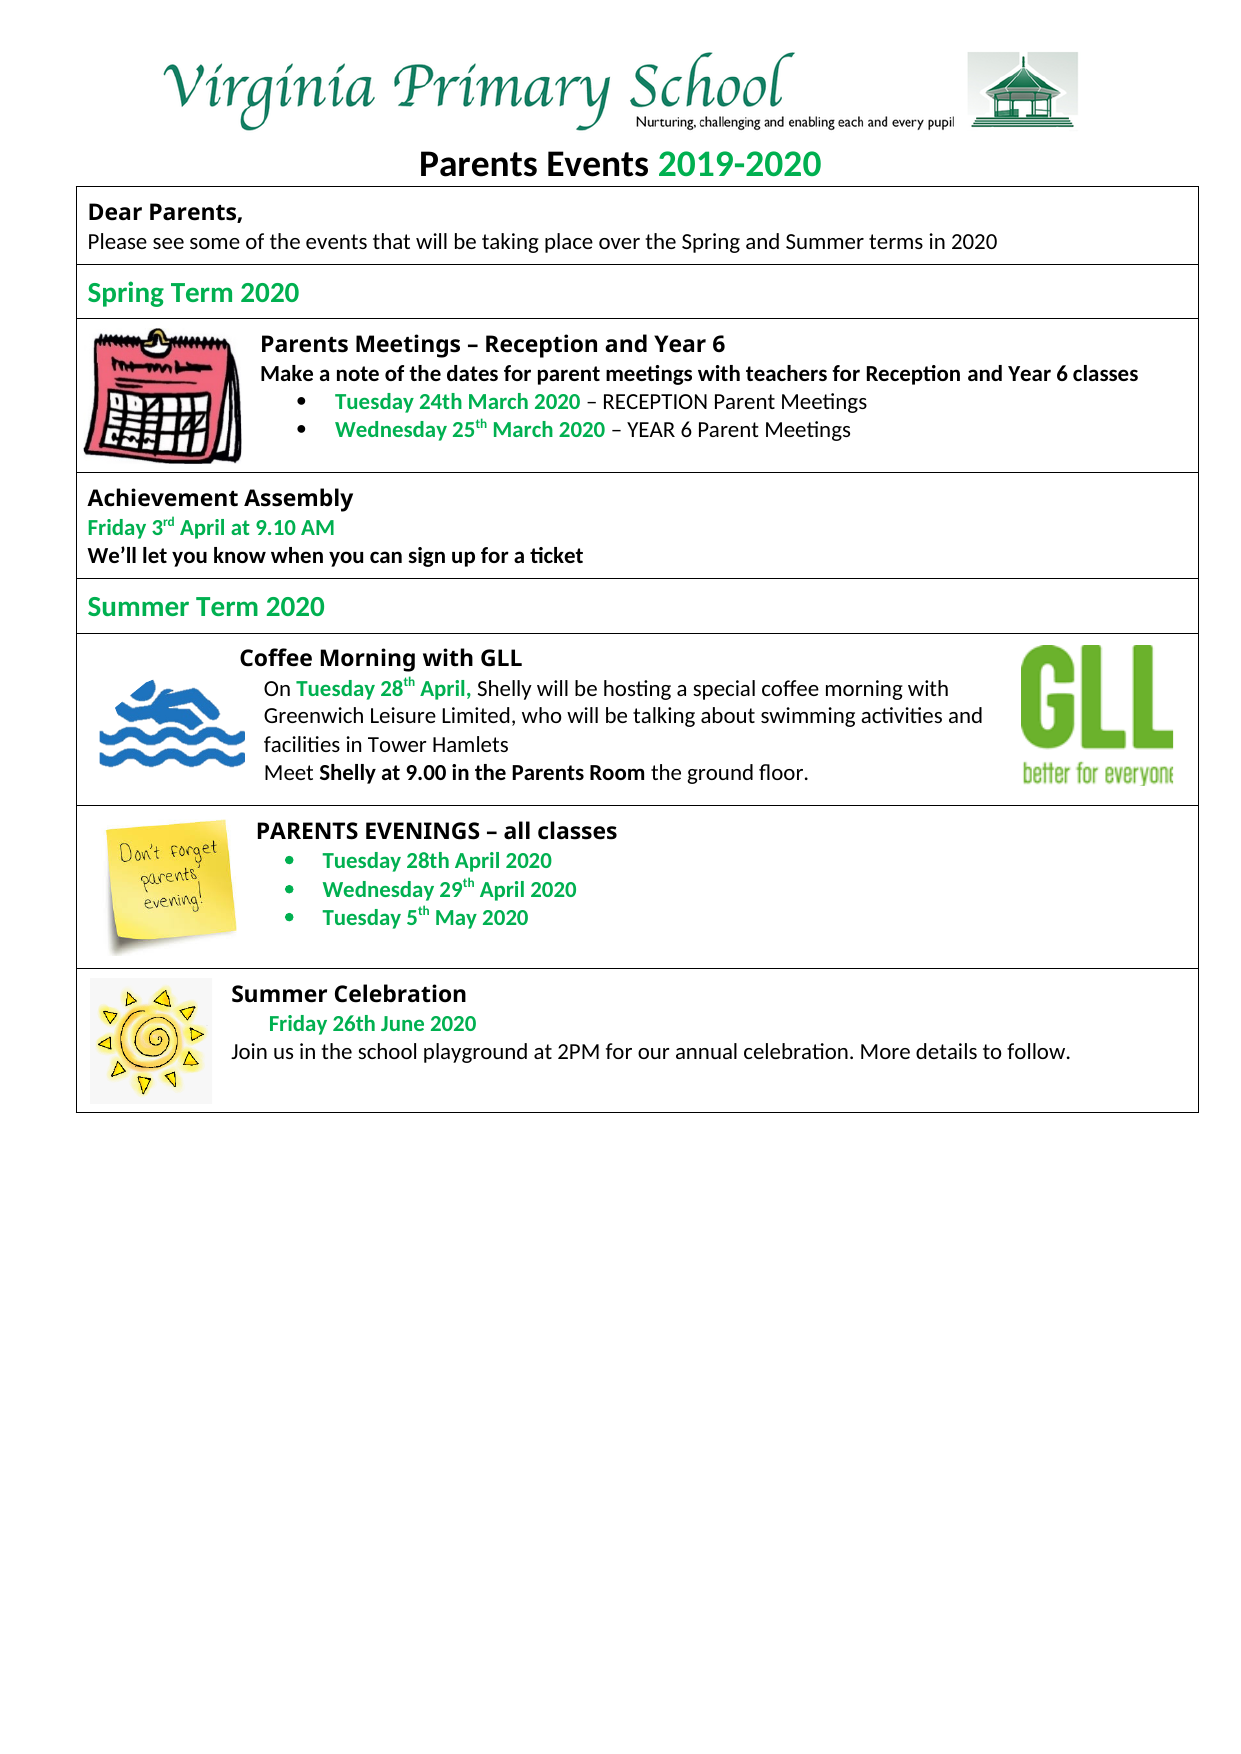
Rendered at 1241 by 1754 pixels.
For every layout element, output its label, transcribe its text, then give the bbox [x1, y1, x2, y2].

table_cell PARENTS EVENINGS – all classes Tuesday 28th April 2020 Wednesday 29th April 2020 Tuesday 5th May 2020 [77, 806, 1198, 968]
table_header Dear Parents, Please see some of the events that will be taking place over the Spring and Summer terms in 2020 [77, 187, 1198, 264]
table_cell Coffee Morning with GLL On Tuesday 28th April, Shelly will be hosting a special coffee morning with Greenwich Leisure Limited, who will be talking about swimming activities and facilities in Tower Hamlets Meet Shelly at 9.00 in the Parents Room the ground floor. [77, 634, 1198, 805]
table_cell Parents Meetings – Reception and Year 6 Make a note of the dates for parent meetings with teachers for Reception and Year 6 classes Tuesday 24th March 2020 – RECEPTION Parent Meetings Wednesday 25th March 2020 – YEAR 6 Parent Meetings [77, 319, 1198, 472]
table_cell Spring Term 2020 [77, 265, 1198, 318]
table_cell Summer Celebration Friday 26th June 2020 Join us in the school playground at 2PM for our annual celebration. More details to follow. [77, 969, 1198, 1112]
picture [90, 978, 213, 1104]
picture [150, 44, 1091, 141]
picture [96, 814, 237, 956]
picture [83, 328, 242, 464]
table_cell Achievement Assembly Friday 3rd April at 9.10 AM We’ll let you know when you can sign up for a ticket [77, 473, 1198, 578]
picture [100, 666, 247, 770]
table_cell Summer Term 2020 [77, 579, 1198, 632]
picture [1021, 645, 1174, 786]
